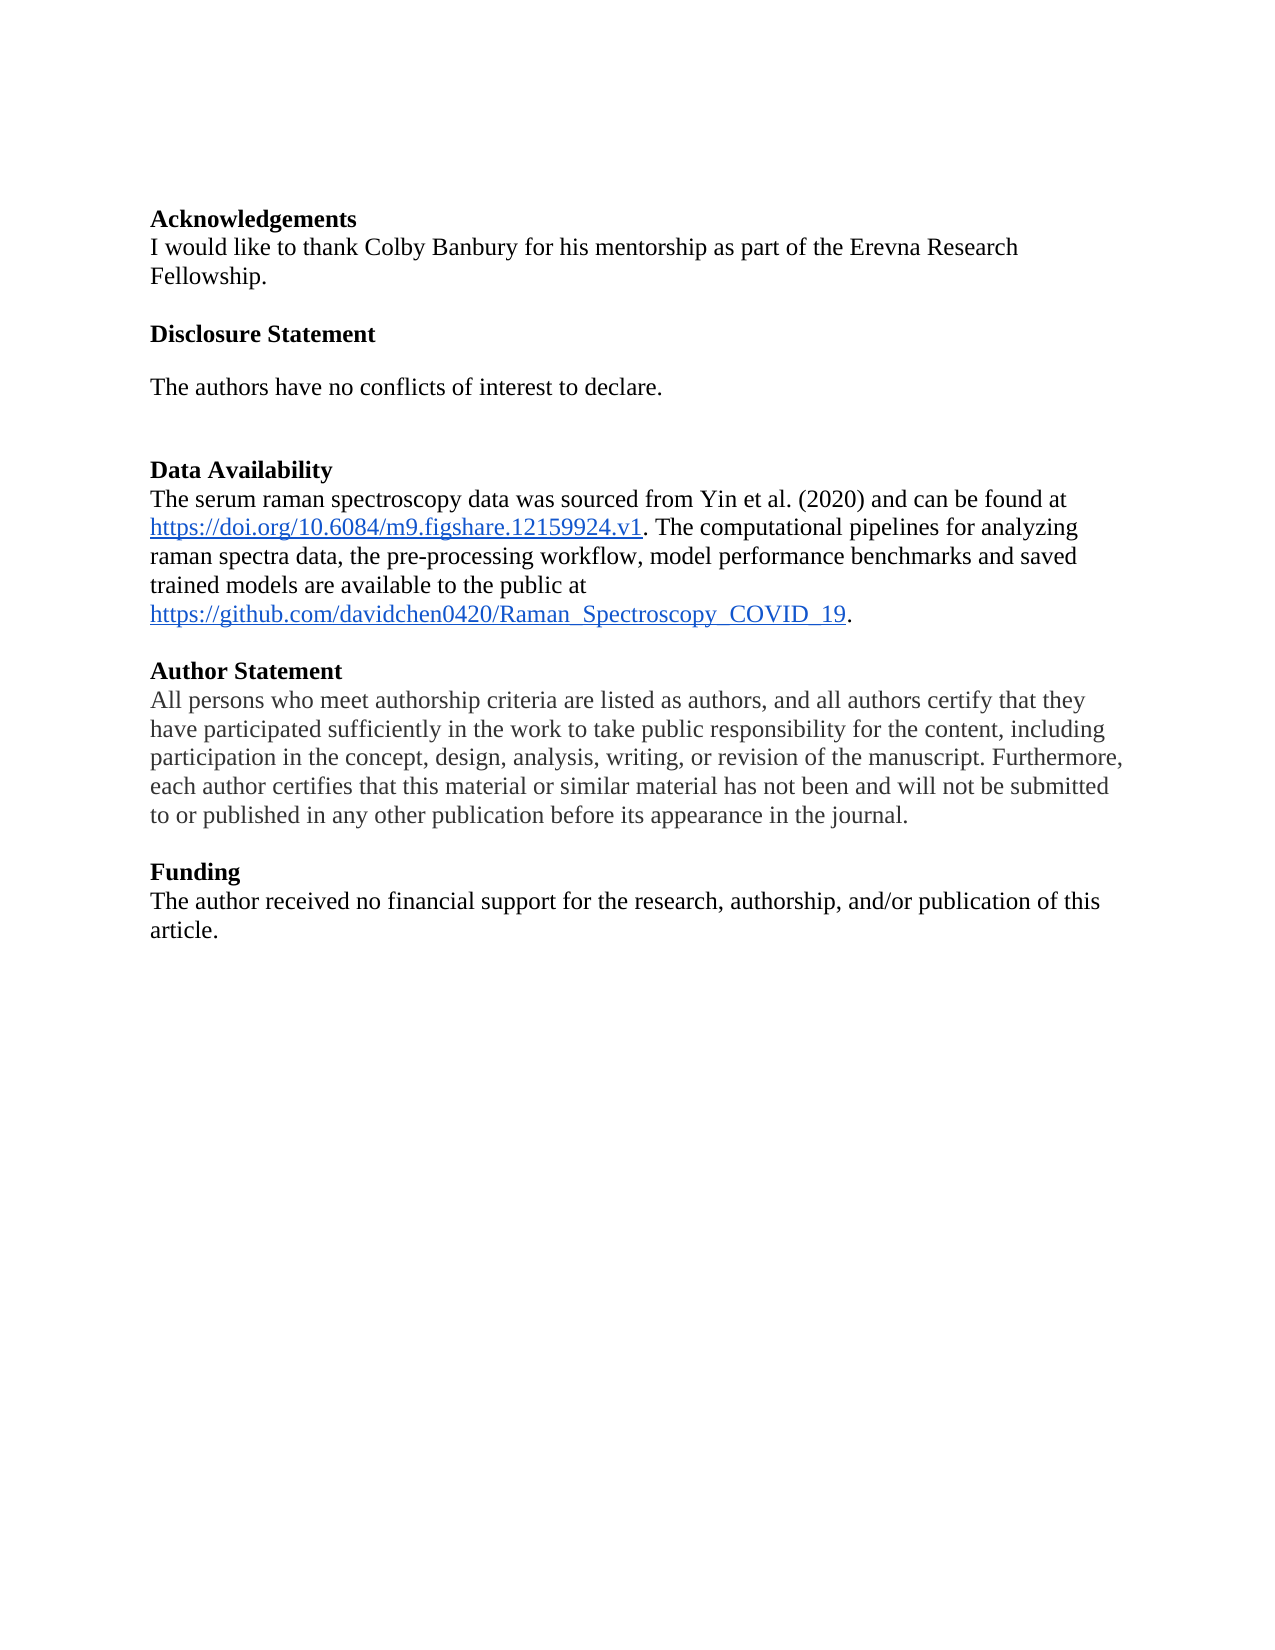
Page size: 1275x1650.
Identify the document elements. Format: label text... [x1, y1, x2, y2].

text Author Statement [150, 656, 1125, 685]
text Data Availability [150, 455, 1125, 484]
text The author received no financial support for the research, authorship, and/or publication of this article. [150, 886, 1125, 944]
text The authors have no conflicts of interest to declare. [150, 372, 1125, 401]
text All persons who meet authorship criteria are listed as authors, and all authors certify that they have participated sufficiently in the work to take public responsibility for the content, including participation in the concept, design, analysis, writing, or revision of the manuscript. Furthermore, each author certifies that this material or similar material has not been and will not be submitted to or published in any other publication before its appearance in the journal. [150, 685, 1125, 829]
text The serum raman spectroscopy data was sourced from Yin et al. (2020) and can be found at https://doi.org/10.6084/m9.figshare.12159924.v1. The computational pipelines for analyzing raman spectra data, the pre-processing workflow, model performance benchmarks and saved trained models are available to the public at https://github.com/davidchen0420/Raman_Spectroscopy_COVID_19. [150, 484, 1125, 627]
text Funding [150, 857, 1125, 886]
text Acknowledgements I would like to thank Colby Banbury for his mentorship as part of the Erevna Research Fellowship. Disclosure Statement [150, 204, 1125, 347]
